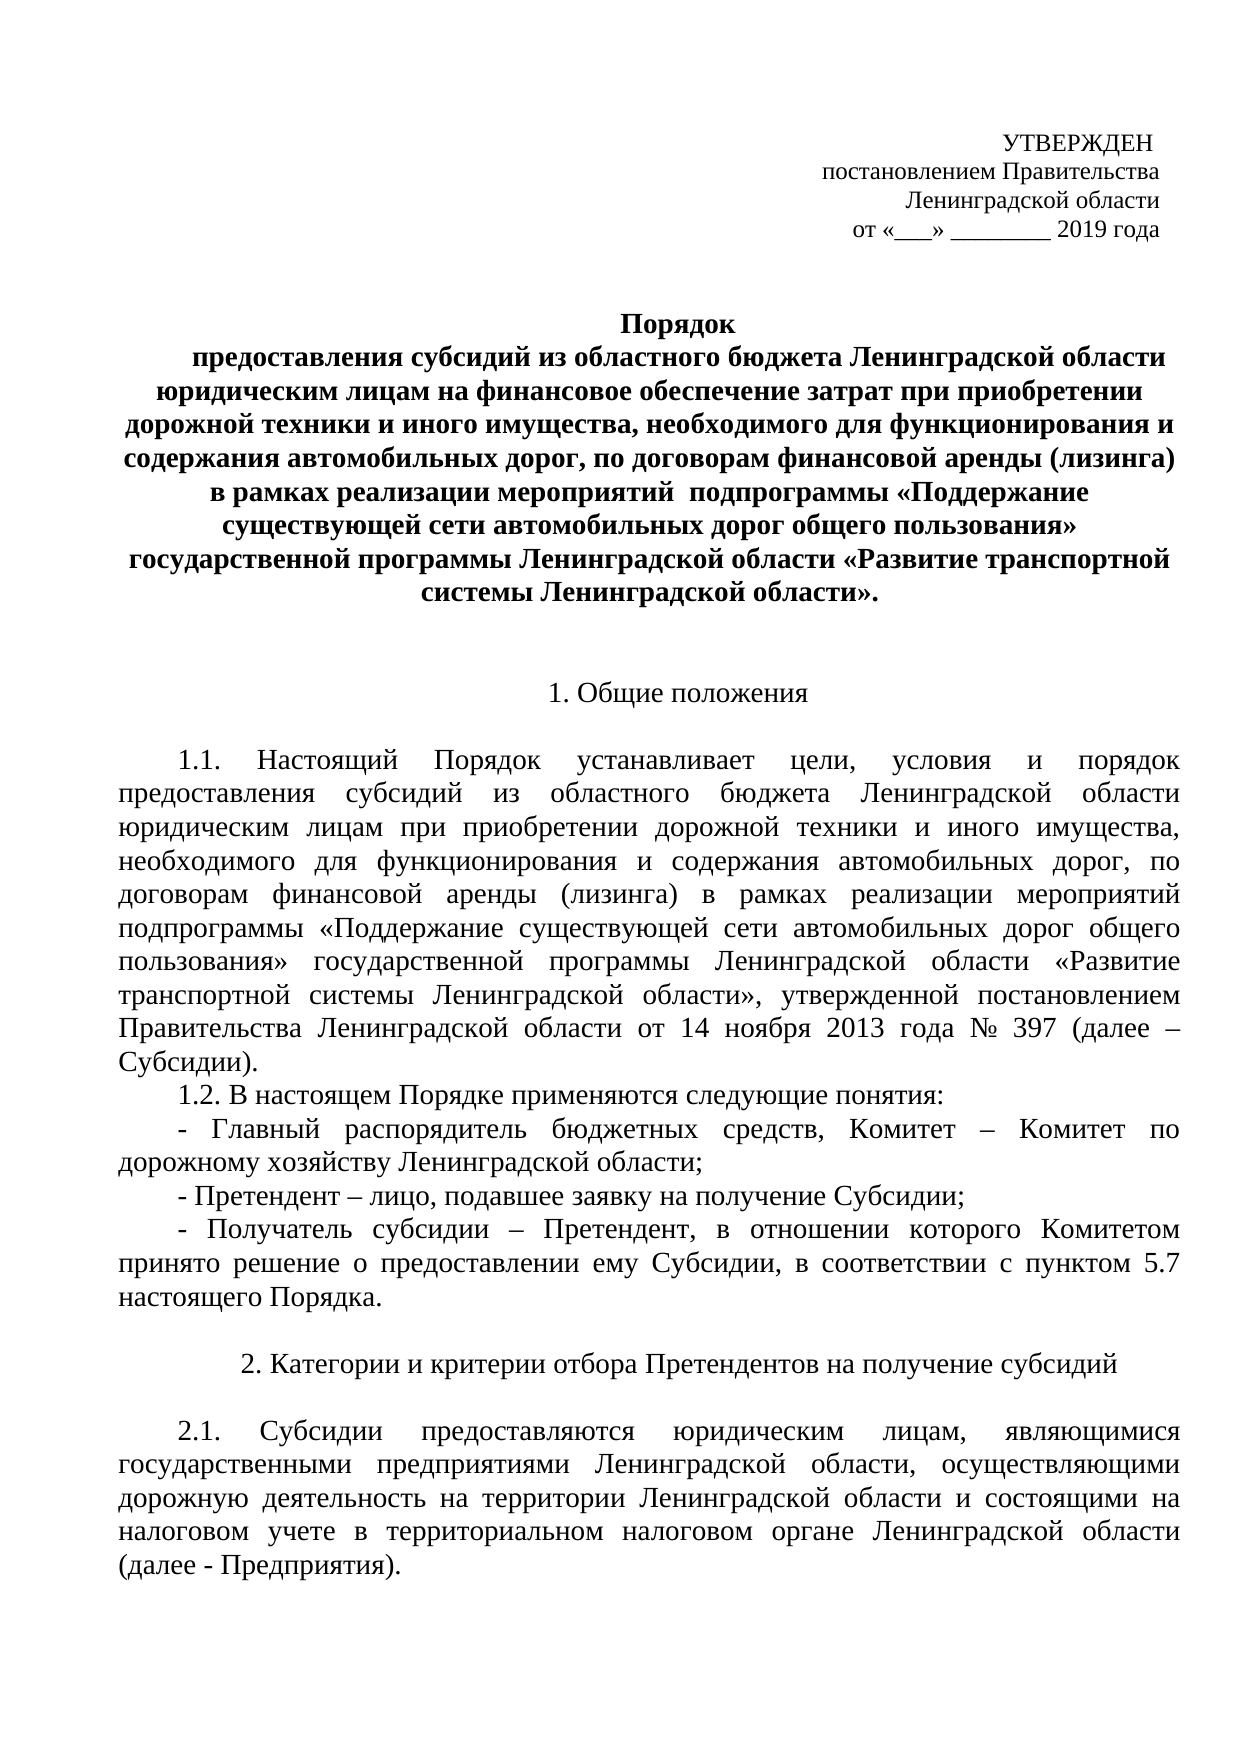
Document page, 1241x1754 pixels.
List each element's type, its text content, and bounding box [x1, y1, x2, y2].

text 1. Общие положения [118, 675, 1181, 708]
text 2. Категории и критерии отбора Претендентов на получение субсидий [118, 1346, 1181, 1379]
text 1.1. Настоящий Порядок устанавливает цели, условия и порядок предоставления субсидий из областного бюджета Ленинградской области юридическим лицам при приобретении дорожной техники и иного имущества, необходимого для функционирования и содержания автомобильных дорог, по договорам финансовой аренды (лизинга) в рамках реализации мероприятий подпрограммы «Поддержание существующей сети автомобильных дорог общего пользования» государственной программы Ленинградской области «Развитие транспортной системы Ленинградской области», утвержденной постановлением Правительства Ленинградской области от 14 ноября 2013 года № 397 (далее – Субсидии). [118, 742, 1181, 1077]
text - Получатель субсидии – Претендент, в отношении которого Комитетом принято решение о предоставлении ему Субсидии, в соответствии с пунктом 5.7 настоящего Порядка. [118, 1212, 1181, 1312]
text - Главный распорядитель бюджетных средств, Комитет – Комитет по дорожному хозяйству Ленинградской области; [118, 1111, 1181, 1178]
text Порядок [118, 306, 1181, 339]
table_header УТВЕРЖДЕН постановлением Правительства Ленинградской области от «___» ________ 2019 года [791, 128, 1170, 271]
text предоставления субсидий из областного бюджета Ленинградской области юридическим лицам на финансовое обеспечение затрат при приобретении дорожной техники и иного имущества, необходимого для функционирования и содержания автомобильных дорог, по договорам финансовой аренды (лизинга) в рамках реализации мероприятий подпрограммы «Поддержание существующей сети автомобильных дорог общего пользования» государственной программы Ленинградской области «Развитие транспортной системы Ленинградской области». [118, 339, 1181, 608]
text 2.1. Субсидии предоставляются юридическим лицам, являющимися государственными предприятиями Ленинградской области, осуществляющими дорожную деятельность на территории Ленинградской области и состоящими на налоговом учете в территориальном налоговом органе Ленинградской области (далее - Предприятия). [118, 1413, 1181, 1581]
text - Претендент – лицо, подавшее заявку на получение Субсидии; [118, 1178, 1181, 1212]
text 1.2. В настоящем Порядке применяются следующие понятия: [118, 1077, 1181, 1111]
